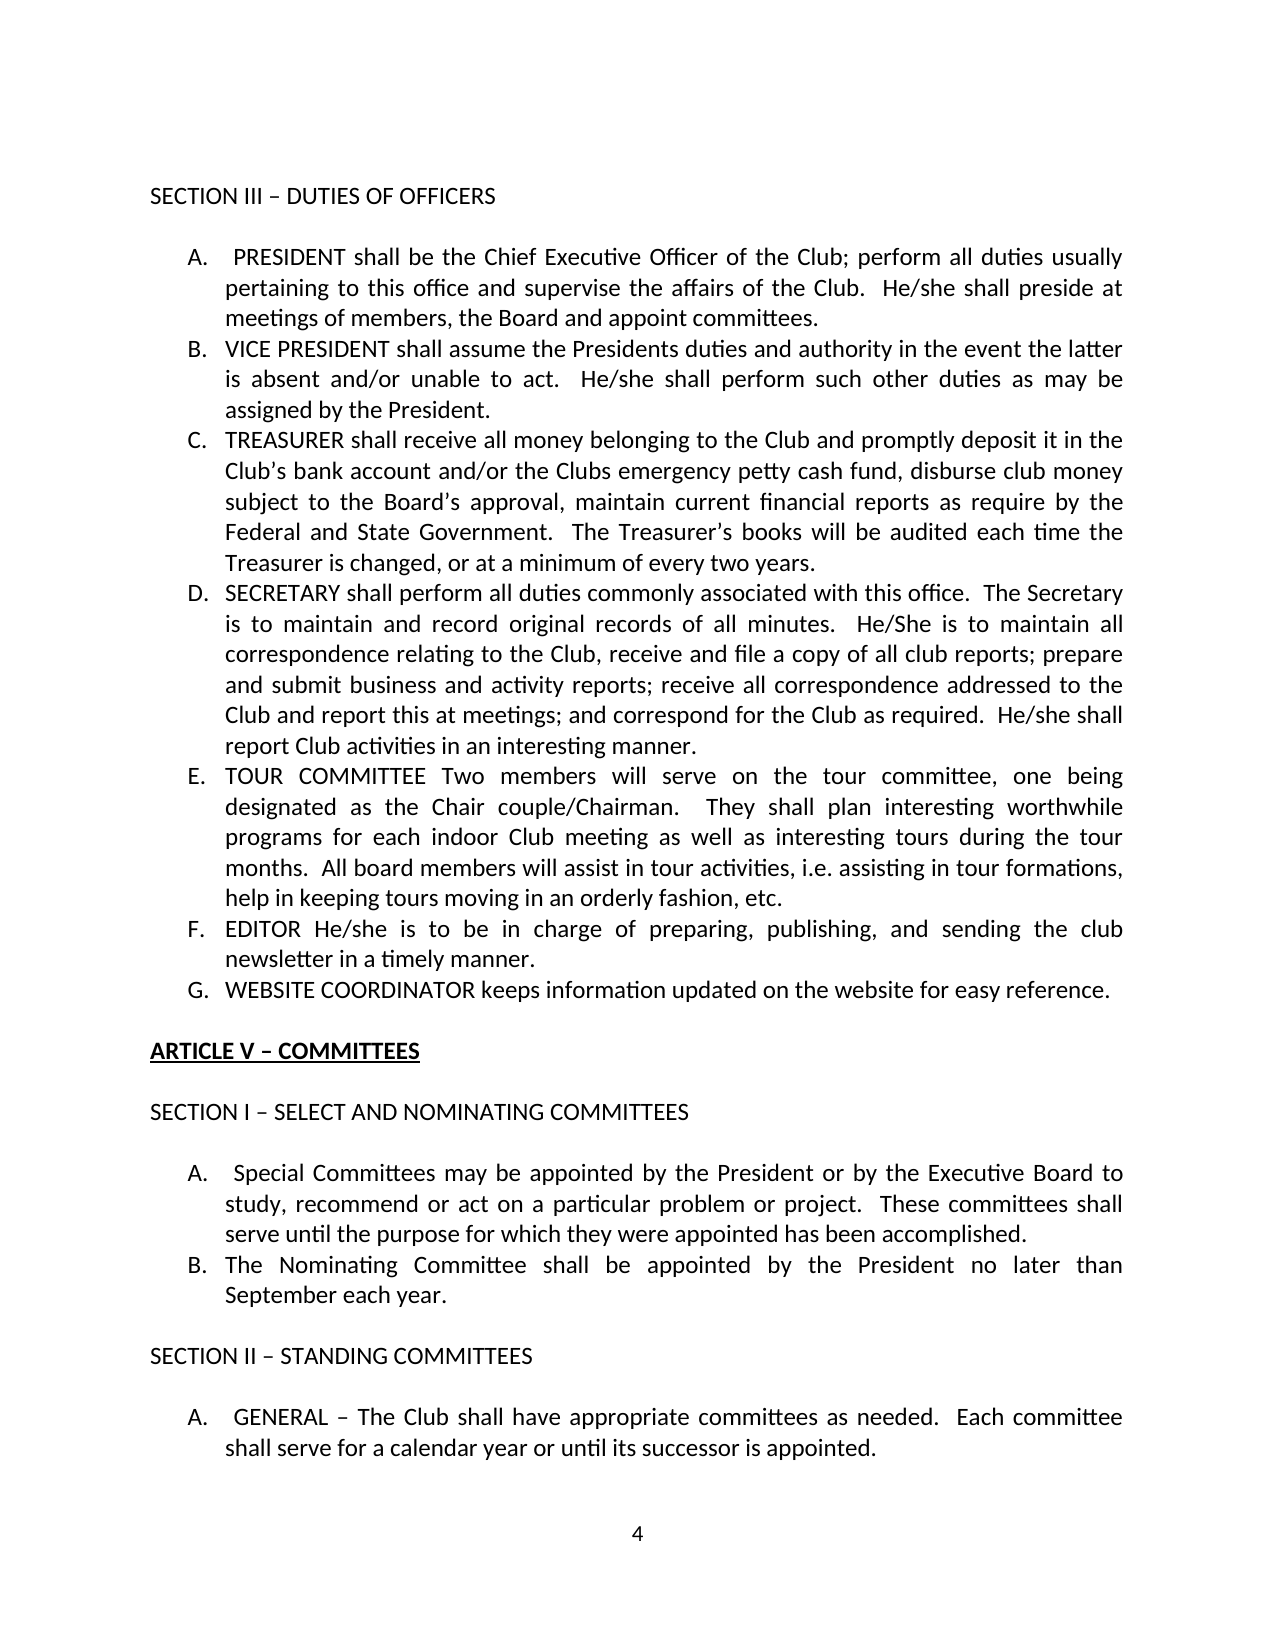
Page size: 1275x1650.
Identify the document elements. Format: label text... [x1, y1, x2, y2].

list SECRETARY shall perform all duties commonly associated with this office. The Secretary is to maintain and record original records of all minutes. He/She is to maintain all correspondence relating to the Club, receive and file a copy of all club reports; prepare and submit business and activity reports; receive all correspondence addressed to the Club and report this at meetings; and correspond for the Club as required. He/she shall report Club activities in an interesting manner. [187, 577, 1125, 760]
text SECTION III – DUTIES OF OFFICERS [150, 181, 1125, 211]
text SECTION II – STANDING COMMITTEES [150, 1340, 1125, 1371]
list TREASURER shall receive all money belonging to the Club and promptly deposit it in the Club’s bank account and/or the Clubs emergency petty cash fund, disburse club money subject to the Board’s approval, maintain current financial reports as require by the Federal and State Government. The Treasurer’s books will be audited each time the Treasurer is changed, or at a minimum of every two years. [187, 425, 1125, 577]
list PRESIDENT shall be the Chief Executive Officer of the Club; perform all duties usually pertaining to this office and supervise the affairs of the Club. He/she shall preside at meetings of members, the Board and appoint committees. [187, 242, 1125, 333]
list TOUR COMMITTEE Two members will serve on the tour committee, one being designated as the Chair couple/Chairman. They shall plan interesting worthwhile programs for each indoor Club meeting as well as interesting tours during the tour months. All board members will assist in tour activities, i.e. assisting in tour formations, help in keeping tours moving in an orderly fashion, etc. [187, 760, 1125, 913]
list Special Committees may be appointed by the President or by the Executive Board to study, recommend or act on a particular problem or project. These committees shall serve until the purpose for which they were appointed has been accomplished. [187, 1157, 1125, 1249]
text SECTION I – SELECT AND NOMINATING COMMITTEES [150, 1096, 1125, 1127]
list EDITOR He/she is to be in charge of preparing, publishing, and sending the club newsletter in a timely manner. [187, 913, 1125, 974]
text ARTICLE V – COMMITTEES [150, 1035, 1125, 1066]
list GENERAL – The Club shall have appropriate committees as needed. Each committee shall serve for a calendar year or until its successor is appointed. [187, 1401, 1125, 1462]
list WEBSITE COORDINATOR keeps information updated on the website for easy reference. [187, 974, 1125, 1004]
list VICE PRESIDENT shall assume the Presidents duties and authority in the event the latter is absent and/or unable to act. He/she shall perform such other duties as may be assigned by the President. [187, 333, 1125, 425]
list The Nominating Committee shall be appointed by the President no later than September each year. [187, 1249, 1125, 1310]
